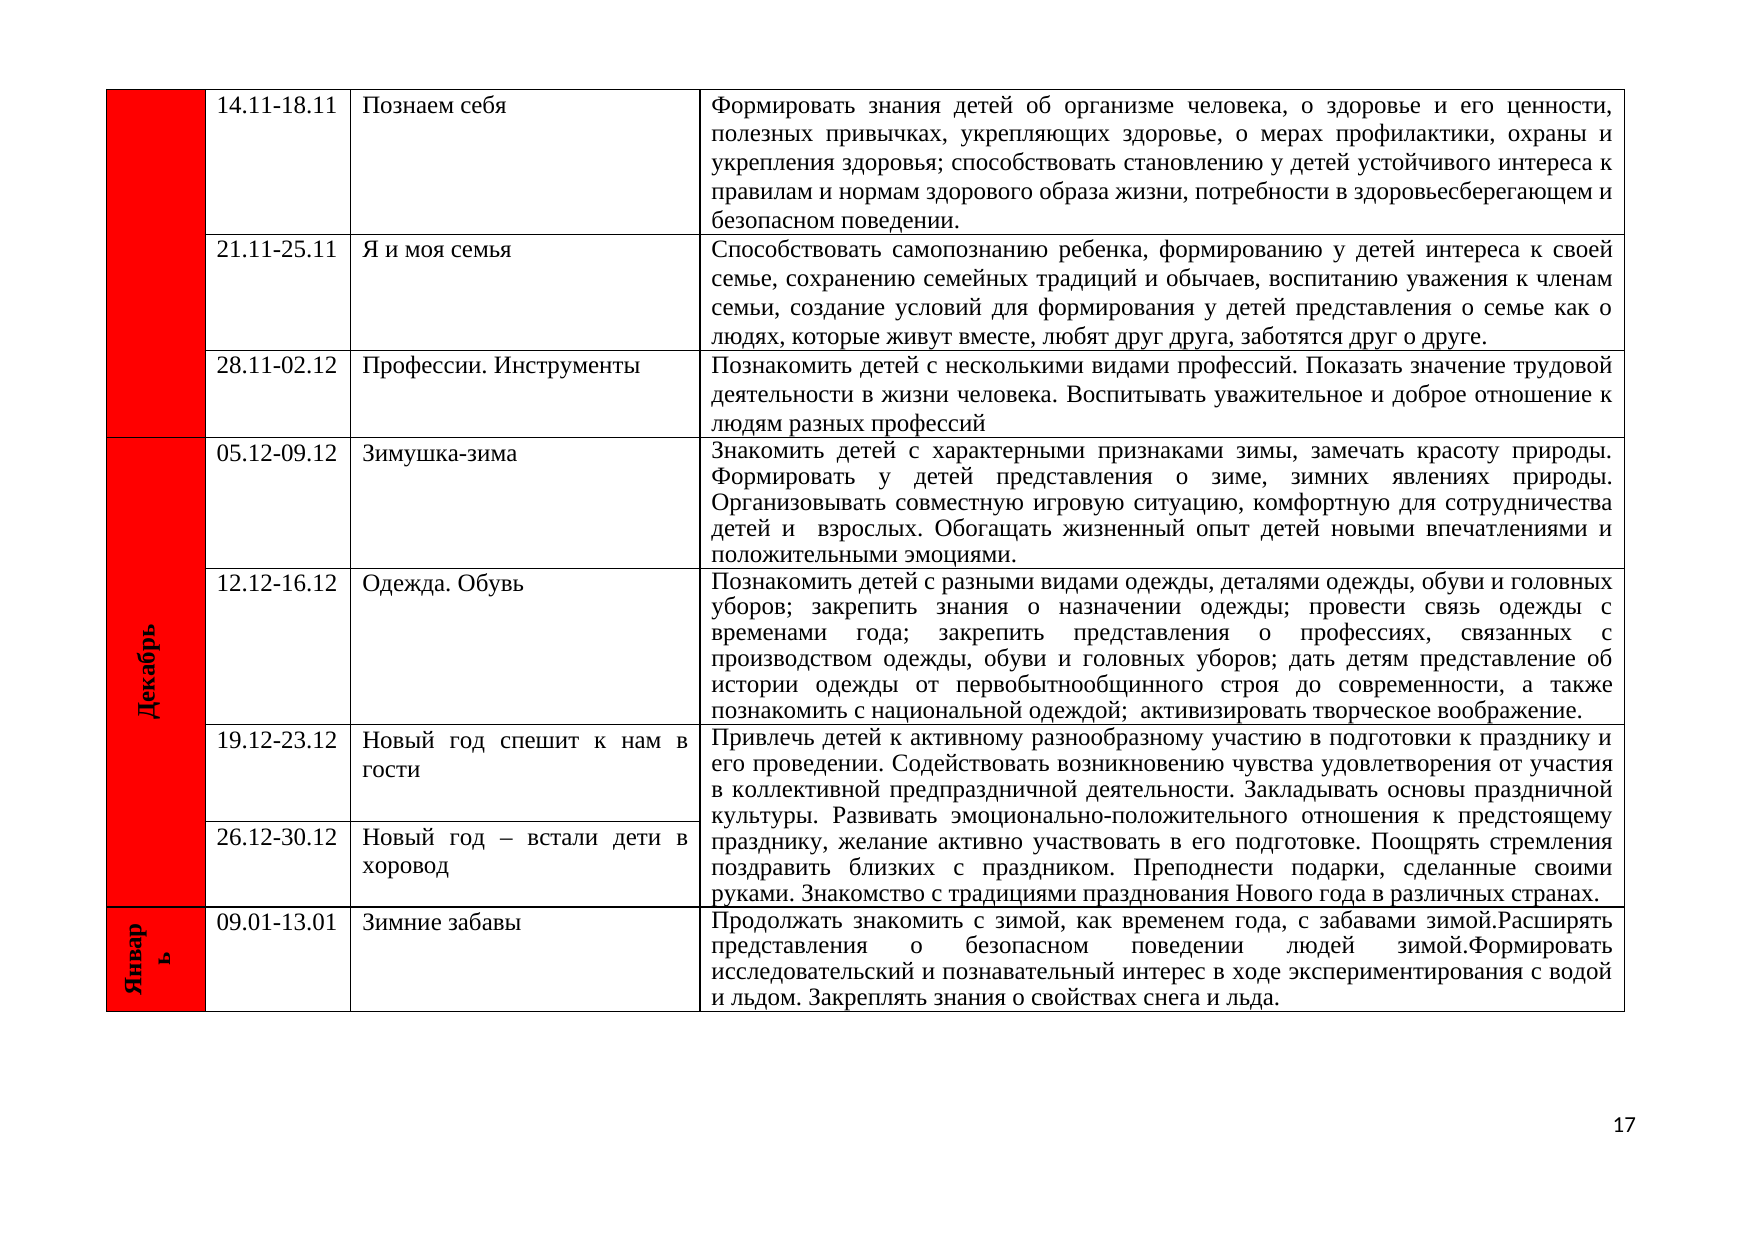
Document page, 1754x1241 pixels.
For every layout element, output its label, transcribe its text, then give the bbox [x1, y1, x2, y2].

table_cell Профессии. Инструменты [351, 351, 699, 437]
table_cell Зимние забавы [351, 908, 699, 1011]
table_cell Зимушка-зима [351, 438, 699, 567]
table_cell Знакомить детей с характерными признаками зимы, замечать красоту природы. Формировать у детей представления о зиме, зимних явлениях природы. Организовывать совместную игровую ситуацию, комфортную для сотрудничества детей и взрослых. Обогащать жизненный опыт детей новыми впечатлениями и положительными эмоциями. [701, 438, 1624, 567]
table_cell Продолжать знакомить с зимой, как временем года, с забавами зимой.Расширять представления о безопасном поведении людей зимой.Формировать исследовательский и познавательный интерес в ходе экспериментирования с водой и льдом. Закреплять знания о свойствах снега и льда. [701, 908, 1624, 1011]
table_cell Январь [107, 908, 205, 1011]
table_cell 09.01-13.01 [206, 908, 350, 1011]
table_cell Декабрь [107, 438, 205, 906]
table_cell Привлечь детей к активному разнообразному участию в подготовки к празднику и его проведении. Содействовать возникновению чувства удовлетворения от участия в коллективной предпраздничной деятельности. Закладывать основы праздничной культуры. Развивать эмоционально-положительного отношения к предстоящему празднику, желание активно участвовать в его подготовке. Поощрять стремления поздравить близких с праздником. Преподнести подарки, сделанные своими руками. Знакомство с традициями празднования Нового года в различных странах. [701, 725, 1624, 906]
table_cell Познаем себя [351, 90, 699, 233]
table_cell Новый год – встали дети в хоровод [351, 822, 699, 906]
table_cell 14.11-18.11 [206, 90, 350, 233]
table_cell 05.12-09.12 [206, 438, 350, 567]
table_cell Способствовать самопознанию ребенка, формированию у детей интереса к своей семье, сохранению семейных традиций и обычаев, воспитанию уважения к членам семьи, создание условий для формирования у детей представления о семье как о людях, которые живут вместе, любят друг друга, заботятся друг о друге. [701, 235, 1624, 349]
table_cell Познакомить детей с разными видами одежды, деталями одежды, обуви и головных уборов; закрепить знания о назначении одежды; провести связь одежды с временами года; закрепить представления о профессиях, связанных с производством одежды, обуви и головных уборов; дать детям представление об истории одежды от первобытнообщинного строя до современности, а также познакомить с национальной одеждой; активизировать творческое воображение. [701, 569, 1624, 724]
table_cell 28.11-02.12 [206, 351, 350, 437]
table_cell 19.12-23.12 [206, 725, 350, 821]
table_cell 26.12-30.12 [206, 822, 350, 906]
table_cell Формировать знания детей об организме человека, о здоровье и его ценности, полезных привычках, укрепляющих здоровье, о мерах профилактики, охраны и укрепления здоровья; способствовать становлению у детей устойчивого интереса к правилам и нормам здорового образа жизни, потребности в здоровьесберегающем и безопасном поведении. [701, 90, 1624, 233]
table_cell Новый год спешит к нам в гости [351, 725, 699, 821]
table_cell Я и моя семья [351, 235, 699, 349]
table_cell 12.12-16.12 [206, 569, 350, 724]
table_cell Одежда. Обувь [351, 569, 699, 724]
table_cell 21.11-25.11 [206, 235, 350, 349]
table_cell Познакомить детей с несколькими видами профессий. Показать значение трудовой деятельности в жизни человека. Воспитывать уважительное и доброе отношение к людям разных профессий [701, 351, 1624, 437]
